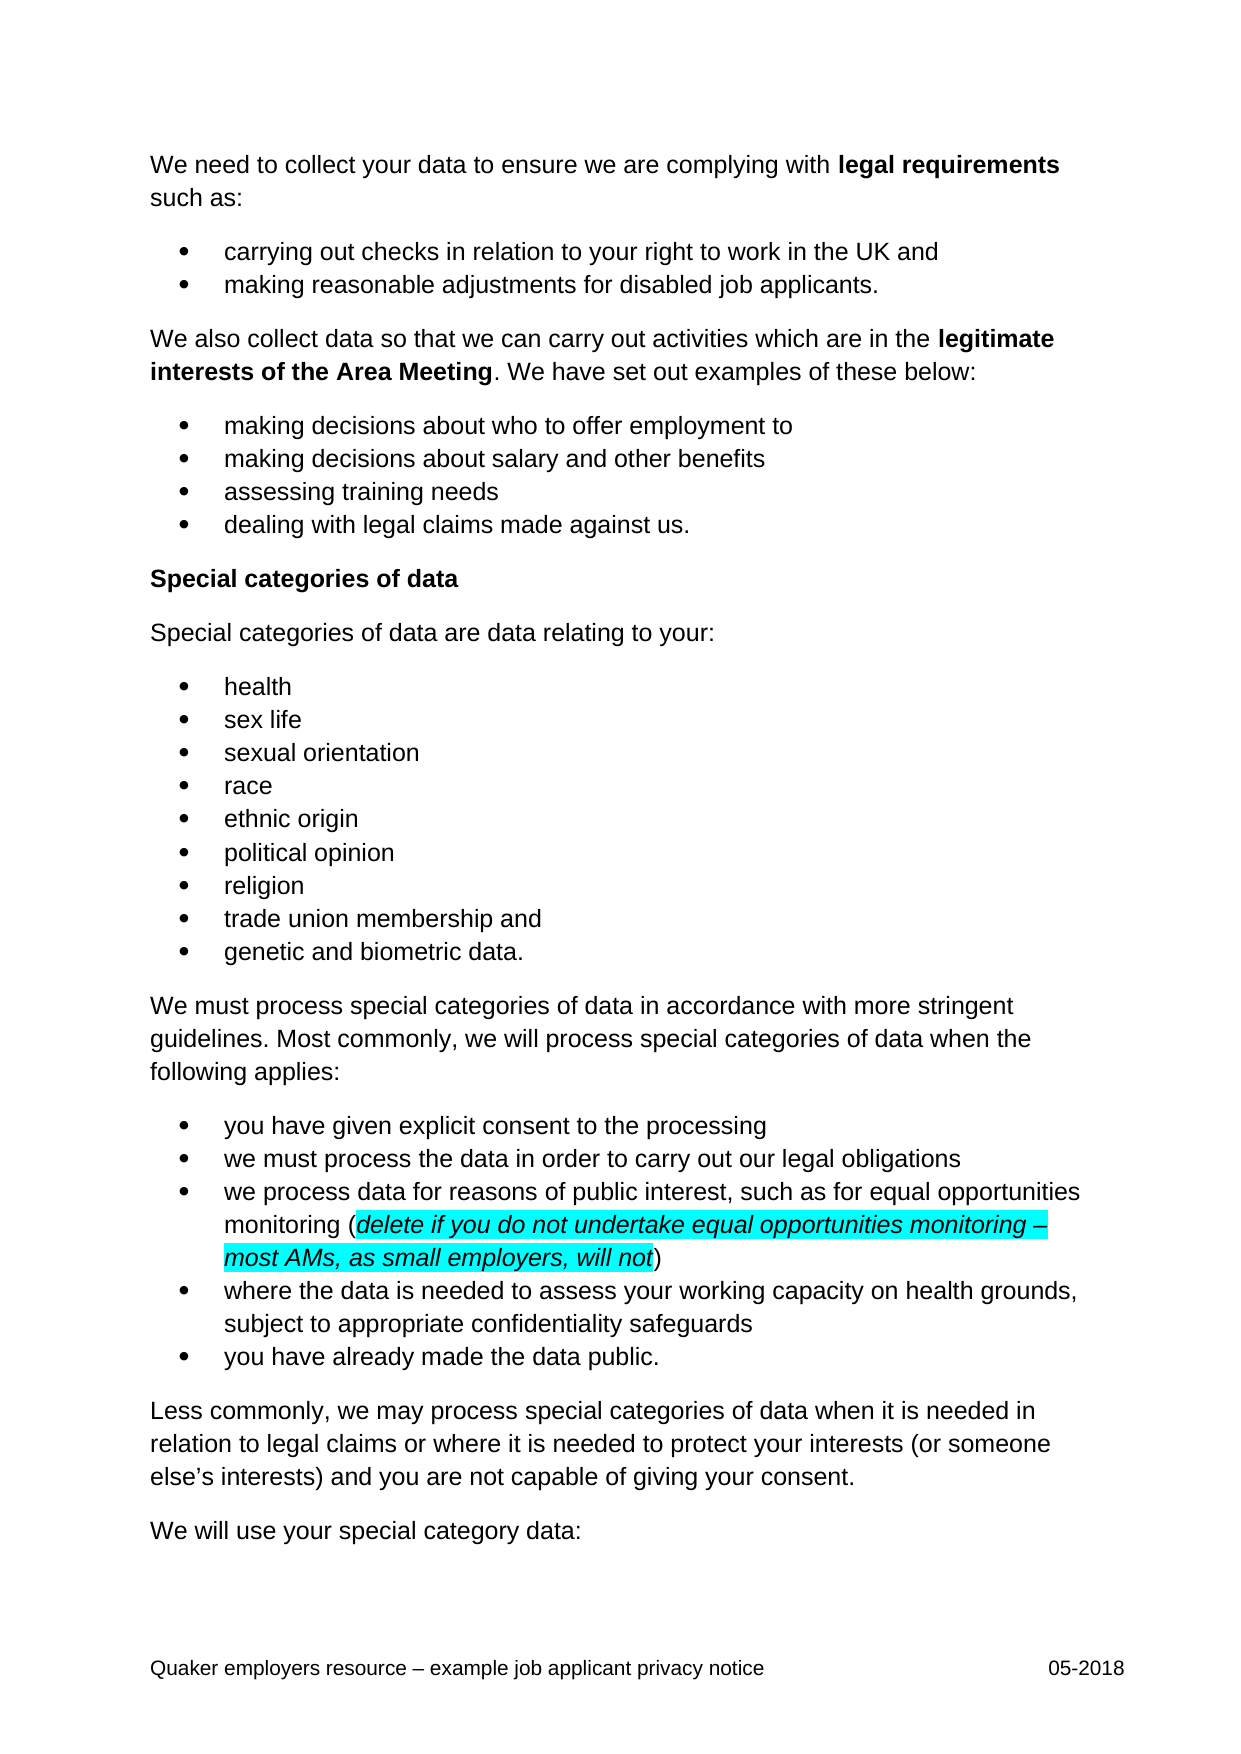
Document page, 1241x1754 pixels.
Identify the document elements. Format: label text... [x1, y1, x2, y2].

list religion [179, 871, 1090, 899]
list making decisions about who to offer employment to [179, 411, 1090, 440]
text We will use your special category data: [150, 1516, 1090, 1545]
list sexual orientation [179, 738, 1090, 767]
text We must process special categories of data in accordance with more stringent guidelines. Most commonly, we will process special categories of data when the following applies: [150, 991, 1090, 1086]
list you have given explicit consent to the processing [179, 1111, 1090, 1139]
text Special categories of data are data relating to your: [150, 618, 1090, 647]
list ethnic origin [179, 804, 1090, 833]
list race [179, 771, 1090, 800]
list political opinion [179, 837, 1090, 866]
text Less commonly, we may process special categories of data when it is needed in relation to legal claims or where it is needed to protect your interests (or someone else’s interests) and you are not capable of giving your consent. [150, 1396, 1090, 1491]
list sex life [179, 705, 1090, 734]
list where the data is needed to assess your working capacity on health grounds, subject to appropriate confidentiality safeguards [179, 1276, 1090, 1338]
list you have already made the data public. [179, 1342, 1090, 1371]
list carrying out checks in relation to your right to work in the UK and [179, 237, 1090, 266]
text We also collect data so that we can carry out activities which are in the legitimate interests of the Area Meeting. We have set out examples of these below: [150, 324, 1090, 386]
list assessing training needs [179, 477, 1090, 506]
subtitle Special categories of data [150, 564, 1090, 593]
list dealing with legal claims made against us. [179, 510, 1090, 539]
list health [179, 672, 1090, 701]
list making decisions about salary and other benefits [179, 444, 1090, 473]
text We need to collect your data to ensure we are complying with legal requirements such as: [150, 150, 1090, 212]
list we must process the data in order to carry out our legal obligations [179, 1144, 1090, 1173]
list trade union membership and [179, 904, 1090, 933]
list making reasonable adjustments for disabled job applicants. [179, 270, 1090, 299]
list genetic and biometric data. [179, 937, 1090, 966]
list we process data for reasons of public interest, such as for equal opportunities monitoring (delete if you do not undertake equal opportunities monitoring – most AMs, as small employers, will not) [179, 1177, 1090, 1272]
